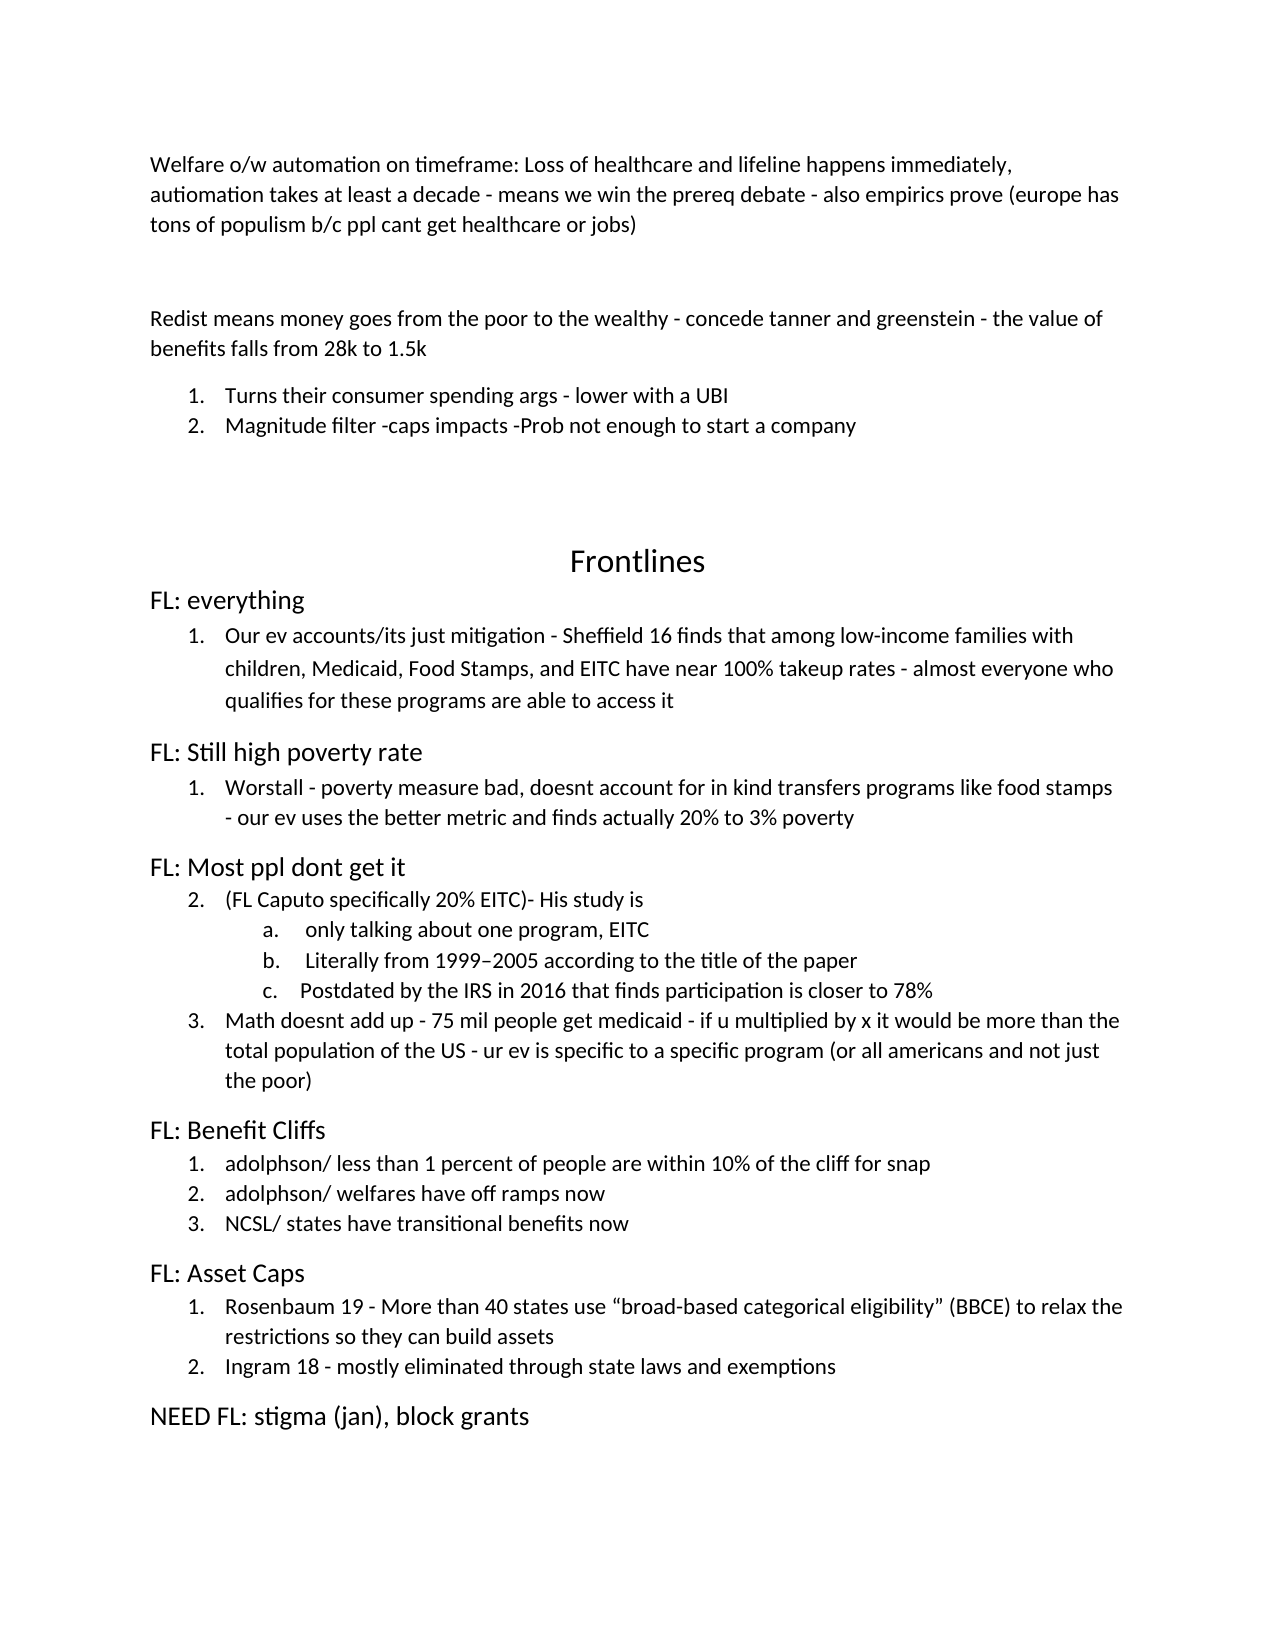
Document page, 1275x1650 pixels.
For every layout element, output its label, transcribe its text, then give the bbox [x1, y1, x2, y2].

list NCSL/ states have transitional benefits now [187, 1209, 1125, 1237]
subtitle FL: Most ppl dont get it [150, 850, 1125, 883]
list Math doesnt add up - 75 mil people get medicaid - if u multiplied by x it would be more than the total population of the US - ur ev is specific to a specific program (or all americans and not just the poor) [187, 1006, 1125, 1094]
list adolphson/ welfares have off ramps now [187, 1179, 1125, 1207]
subtitle Frontlines [150, 539, 1125, 580]
list Literally from 1999–2005 according to the title of the paper [262, 946, 1125, 974]
list (FL Caputo specifically 20% EITC)- His study is [187, 885, 1125, 913]
subtitle FL: Asset Caps [150, 1256, 1125, 1289]
list Ingram 18 - mostly eliminated through state laws and exemptions [187, 1352, 1125, 1380]
text Welfare o/w automation on timeframe: Loss of healthcare and lifeline happens immediately, autiomation takes at least a decade - means we win the prereq debate - also empirics prove (europe has tons of populism b/c ppl cant get healthcare or jobs) [150, 150, 1125, 238]
list Turns their consumer spending args - lower with a UBI [187, 381, 1125, 409]
subtitle NEED FL: stigma (jan), block grants [150, 1399, 1125, 1432]
list Magnitude filter -caps impacts -Prob not enough to start a company [187, 411, 1125, 439]
list Our ev accounts/its just mitigation - Sheffield 16 finds that among low-income families with children, Medicaid, Food Stamps, and EITC have near 100% takeup rates - almost everyone who qualifies for these programs are able to access it [187, 621, 1125, 714]
list Rosenbaum 19 - More than 40 states use “broad-based categorical eligibility” (BBCE) to relax the restrictions so they can build assets [187, 1292, 1125, 1350]
subtitle FL: everything [150, 583, 1125, 617]
list only talking about one program, EITC [262, 916, 1125, 943]
text Redist means money goes from the poor to the wealthy - concede tanner and greenstein - the value of benefits falls from 28k to 1.5k [150, 304, 1125, 362]
list Worstall - poverty measure bad, doesnt account for in kind transfers programs like food stamps - our ev uses the better metric and finds actually 20% to 3% poverty [187, 773, 1125, 831]
subtitle FL: Benefit Cliffs [150, 1113, 1125, 1146]
subtitle FL: Still high poverty rate [150, 735, 1125, 768]
list Postdated by the IRS in 2016 that finds participation is closer to 78% [262, 976, 1125, 1004]
list adolphson/ less than 1 percent of people are within 10% of the cliff for snap [187, 1149, 1125, 1177]
